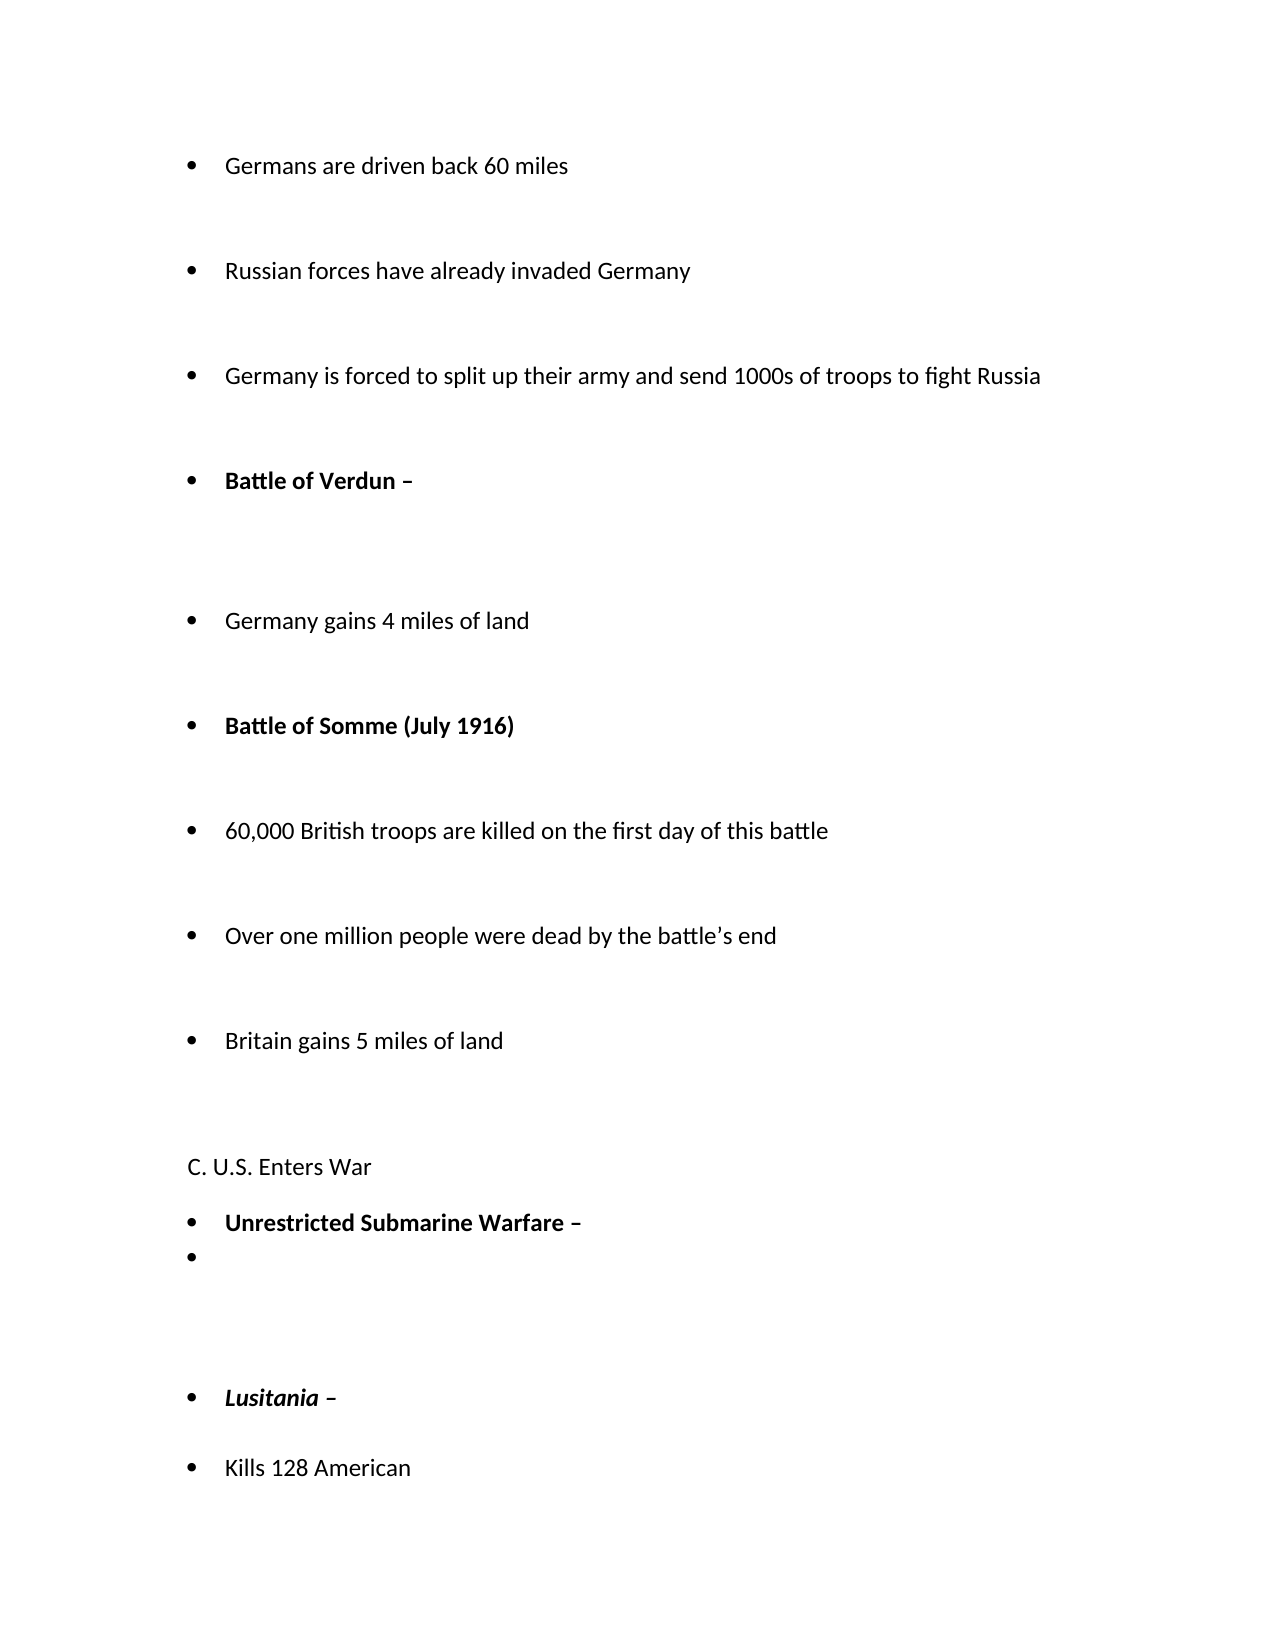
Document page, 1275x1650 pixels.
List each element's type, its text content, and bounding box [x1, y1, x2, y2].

list Germany is forced to split up their army and send 1000s of troops to fight Russia [187, 360, 1125, 391]
list 60,000 British troops are killed on the first day of this battle [187, 815, 1125, 846]
list Battle of Verdun – [187, 465, 1125, 496]
list Germans are driven back 60 miles [187, 150, 1125, 181]
text C. U.S. Enters War [150, 1151, 1125, 1181]
list Lusitania – [187, 1382, 1125, 1412]
list Battle of Somme (July 1916) [187, 710, 1125, 741]
list Russian forces have already invaded Germany [187, 255, 1125, 286]
list Unrestricted Submarine Warfare – [187, 1207, 1125, 1237]
list Britain gains 5 miles of land [187, 1025, 1125, 1056]
list Kills 128 American [187, 1452, 1125, 1482]
list Over one million people were dead by the battle’s end [187, 920, 1125, 951]
list Germany gains 4 miles of land [187, 605, 1125, 636]
